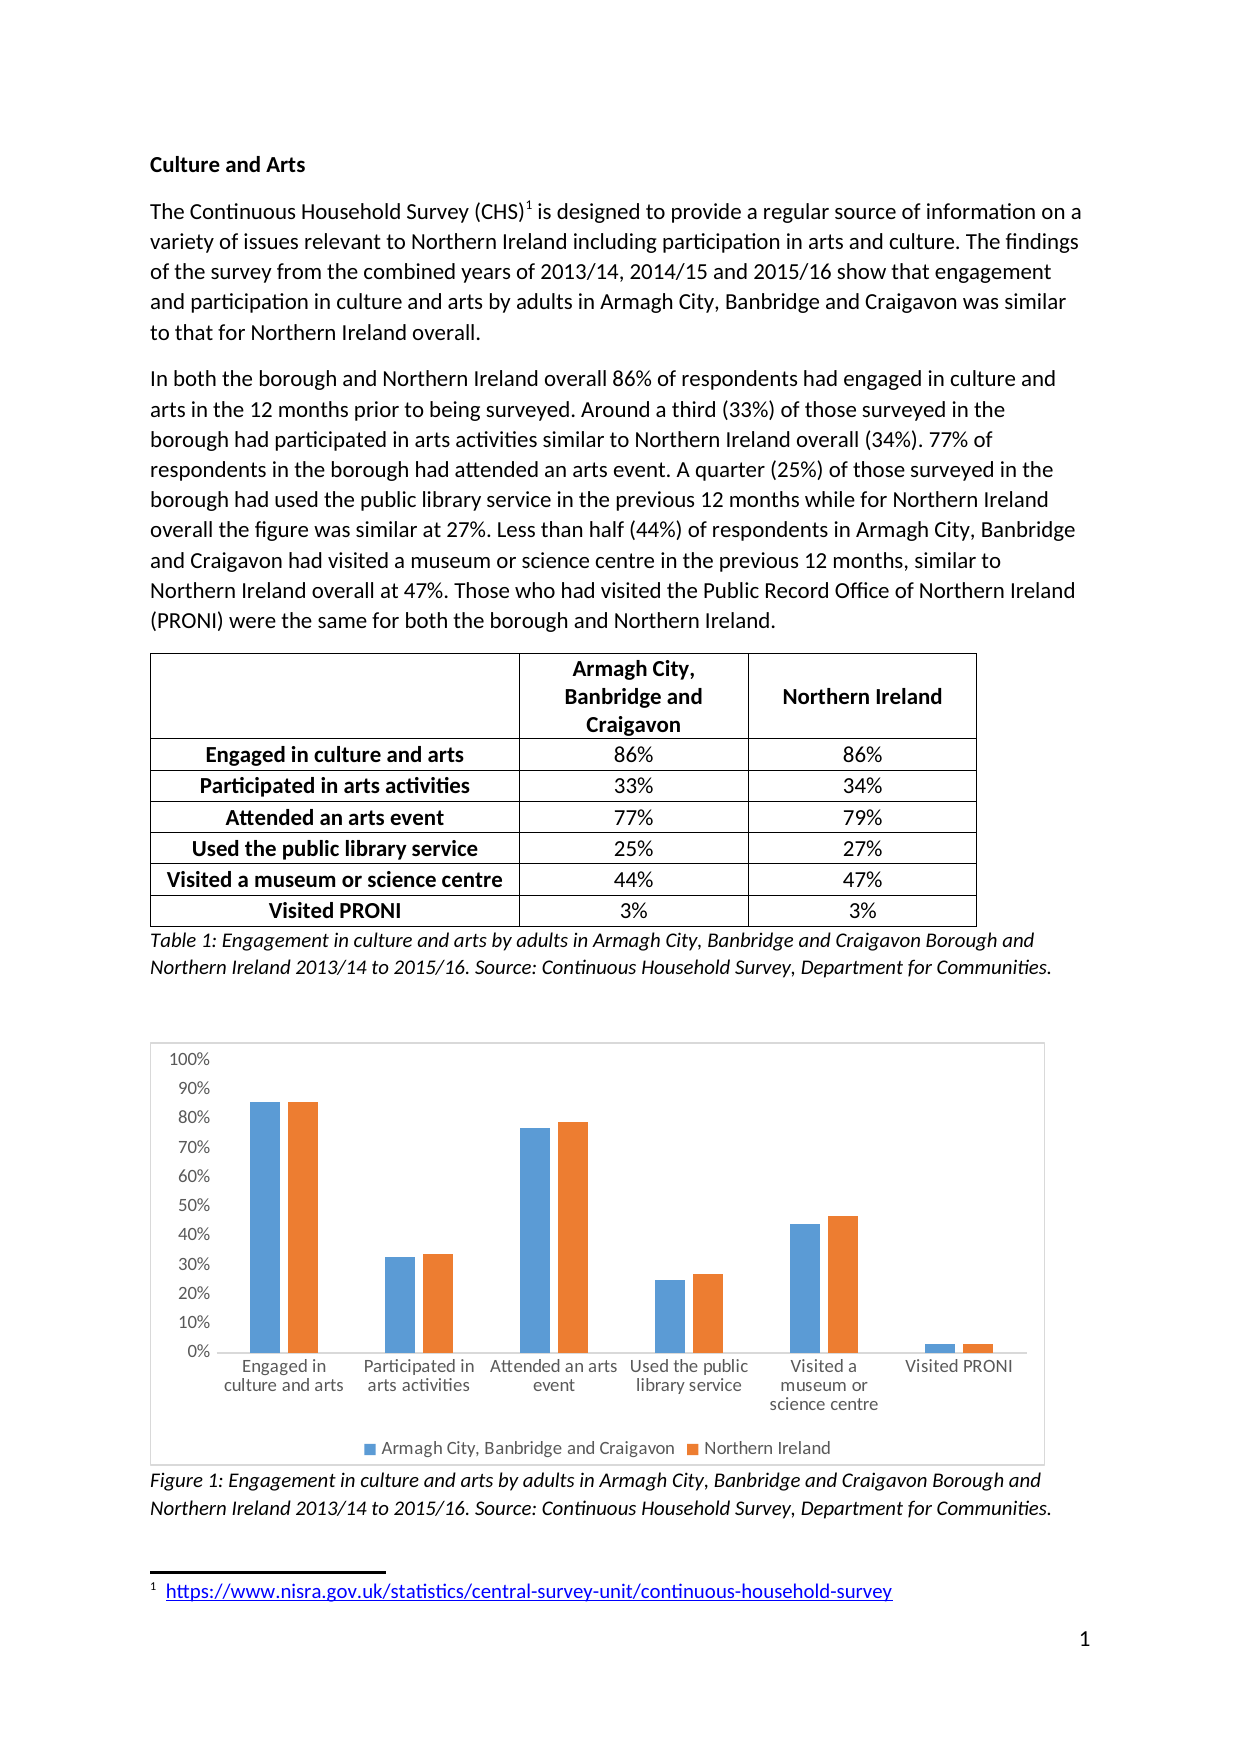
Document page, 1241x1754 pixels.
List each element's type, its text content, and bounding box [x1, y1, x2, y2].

table_cell 86% [749, 739, 976, 769]
table_header Northern Ireland [749, 654, 976, 738]
table_cell Visited a museum or science centre [151, 864, 519, 894]
table_cell 86% [520, 739, 748, 769]
table_cell 77% [520, 802, 748, 832]
table_cell 27% [749, 833, 976, 863]
text Culture and Arts [150, 150, 1090, 178]
table_header Armagh City, Banbridge and Craigavon [520, 654, 748, 738]
table_cell 79% [749, 802, 976, 832]
table_cell 33% [520, 771, 748, 801]
table_cell 3% [520, 896, 748, 926]
table_cell Visited PRONI [151, 896, 519, 926]
table_cell Participated in arts activities [151, 771, 519, 801]
table_cell 44% [520, 864, 748, 894]
text Table 1: Engagement in culture and arts by adults in Armagh City, Banbridge and Craigavon Borough and Northern Ireland 2013/14 to 2015/16. Source: Continuous Household Survey, Department for Communities. [150, 927, 1090, 979]
table_cell 25% [520, 833, 748, 863]
table_cell 34% [749, 771, 976, 801]
text In both the borough and Northern Ireland overall 86% of respondents had engaged in culture and arts in the 12 months prior to being surveyed. Around a third (33%) of those surveyed in the borough had participated in arts activities similar to Northern Ireland overall (34%). 77% of respondents in the borough had attended an arts event. A quarter (25%) of those surveyed in the borough had used the public library service in the previous 12 months while for Northern Ireland overall the figure was similar at 27%. Less than half (44%) of respondents in Armagh City, Banbridge and Craigavon had visited a museum or science centre in the previous 12 months, similar to Northern Ireland overall at 47%. Those who had visited the Public Record Office of Northern Ireland (PRONI) were the same for both the borough and Northern Ireland. [150, 364, 1090, 634]
table_cell 47% [749, 864, 976, 894]
table_cell Engaged in culture and arts [151, 739, 519, 769]
table_cell 3% [749, 896, 976, 926]
table_cell Used the public library service [151, 833, 519, 863]
text Figure 1: Engagement in culture and arts by adults in Armagh City, Banbridge and Craigavon Borough and Northern Ireland 2013/14 to 2015/16. Source: Continuous Household Survey, Department for Communities. [150, 1042, 1090, 1521]
table_cell Attended an arts event [151, 802, 519, 832]
text The Continuous Household Survey (CHS) is designed to provide a regular source of information on a variety of issues relevant to Northern Ireland including participation in arts and culture. The findings of the survey from the combined years of 2013/14, 2014/15 and 2015/16 show that engagement and participation in culture and arts by adults in Armagh City, Banbridge and Craigavon was similar to that for Northern Ireland overall. [150, 197, 1090, 346]
table_header [151, 654, 519, 738]
